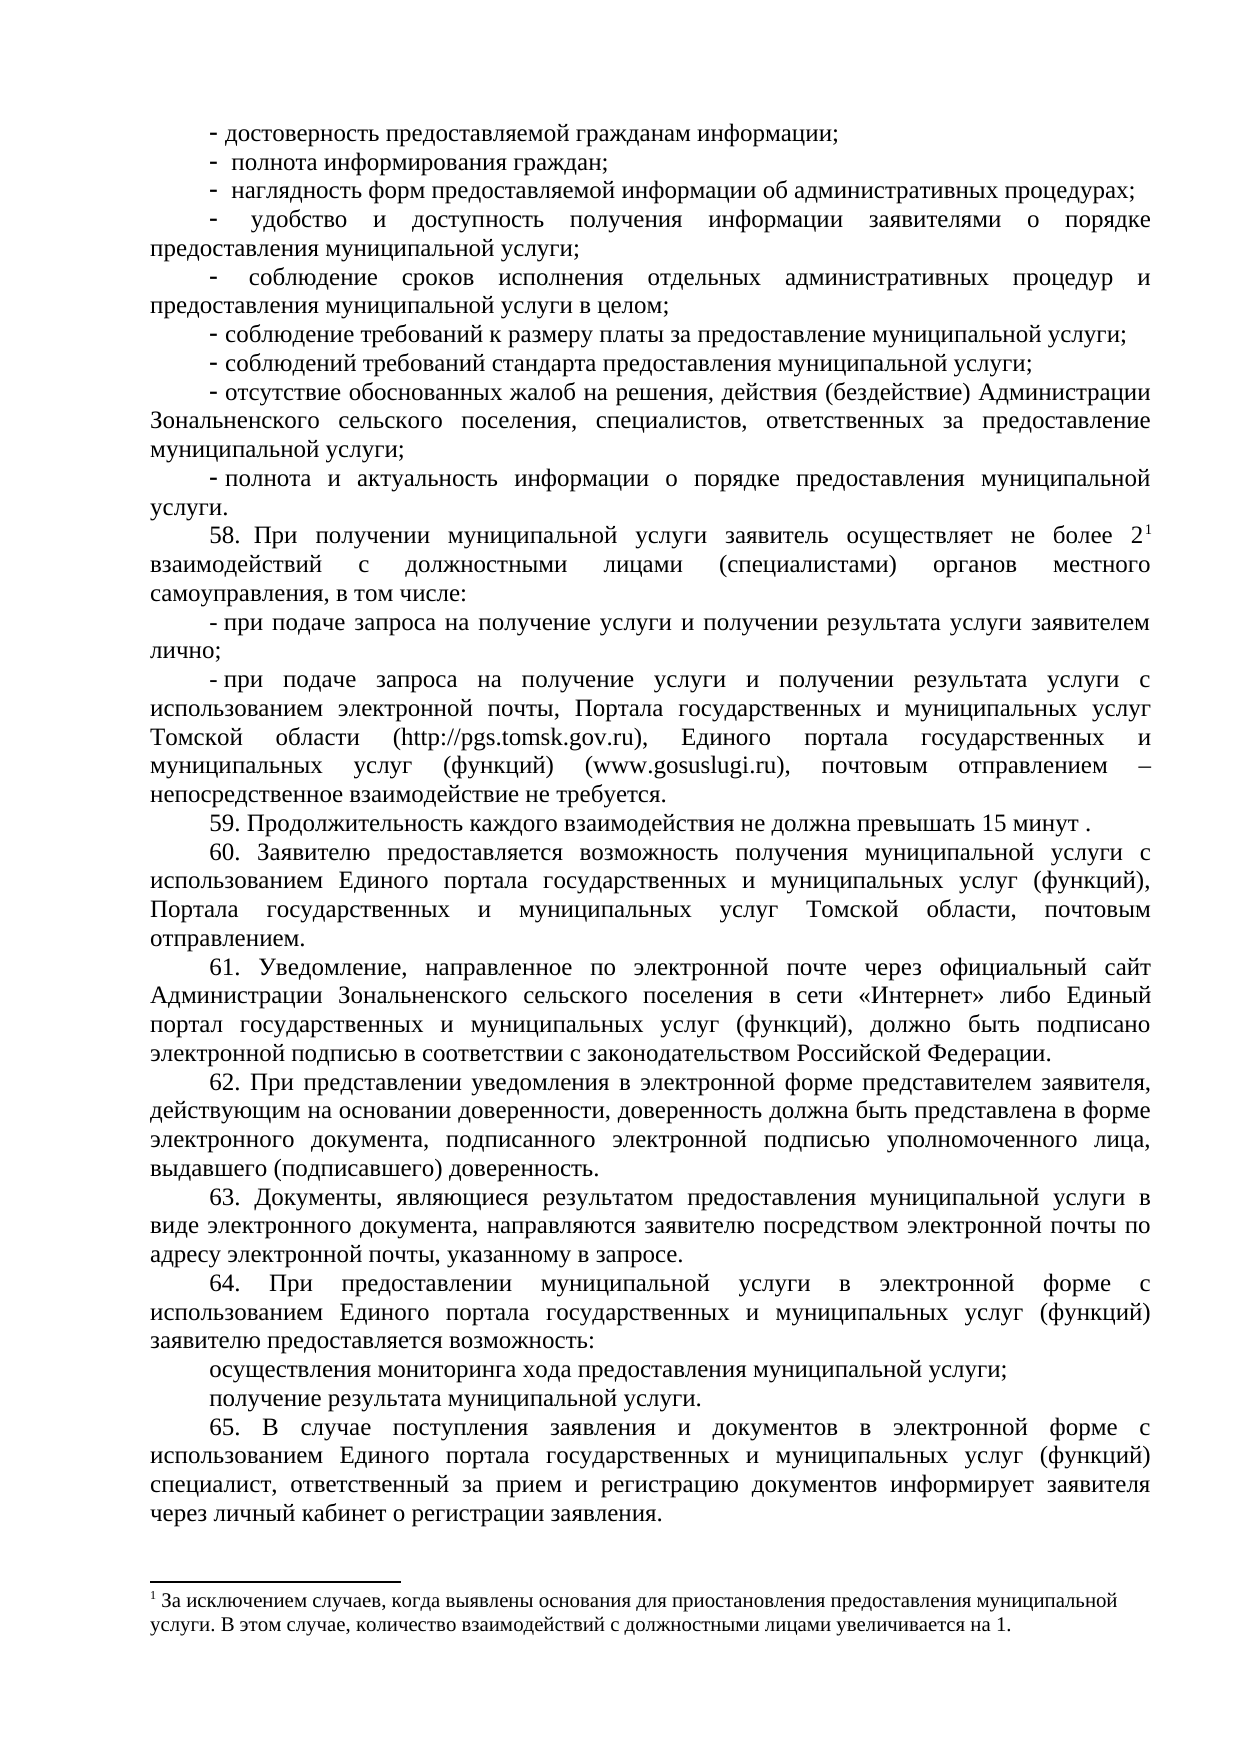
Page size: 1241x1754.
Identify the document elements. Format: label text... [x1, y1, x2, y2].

list соблюдение требований к размеру платы за предоставление муниципальной услуги; [150, 319, 1152, 348]
text 60. Заявителю предоставляется возможность получения муниципальной услуги с использованием Единого портала государственных и муниципальных услуг (функций), Портала государственных и муниципальных услуг Томской области, почтовым отправлением. [150, 837, 1152, 952]
list удобство и доступность получения информации заявителями о порядке предоставления муниципальной услуги; [150, 204, 1152, 262]
text 65. В случае поступления заявления и документов в электронной форме с использованием Единого портала государственных и муниципальных услуг (функций) специалист, ответственный за прием и регистрацию документов информирует заявителя через личный кабинет о регистрации заявления. [150, 1412, 1152, 1527]
text 64. При предоставлении муниципальной услуги в электронной форме с использованием Единого портала государственных и муниципальных услуг (функций) заявителю предоставляется возможность: [150, 1268, 1152, 1354]
list наглядность форм предоставляемой информации об административных процедурах; [150, 176, 1152, 204]
list отсутствие обоснованных жалоб на решения, действия (бездействие) Администрации Зональненского сельского поселения, специалистов, ответственных за предоставление муниципальной услуги; [150, 377, 1152, 463]
list достоверность предоставляемой гражданам информации; [150, 118, 1152, 147]
list соблюдение сроков исполнения отдельных административных процедур и предоставления муниципальной услуги в целом; [150, 262, 1152, 319]
list соблюдений требований стандарта предоставления муниципальной услуги; [150, 348, 1152, 377]
text 61. Уведомление, направленное по электронной почте через официальный сайт Администрации Зональненского сельского поселения в сети «Интернет» либо Единый портал государственных и муниципальных услуг (функций), должно быть подписано электронной подписью в соответствии с законодательством Российской Федерации. [150, 952, 1152, 1067]
text получение результата муниципальной услуги. [150, 1383, 1152, 1412]
text - при подаче запроса на получение услуги и получении результата услуги с использованием электронной почты, Портала государственных и муниципальных услуг Томской области (http://pgs.tomsk.gov.ru), Единого портала государственных и муниципальных услуг (функций) (www.gosuslugi.ru), почтовым отправлением – непосредственное взаимодействие не требуется. [150, 664, 1152, 808]
text 63. Документы, являющиеся результатом предоставления муниципальной услуги в виде электронного документа, направляются заявителю посредством электронной почты по адресу электронной почты, указанному в запросе. [150, 1182, 1152, 1268]
list При получении муниципальной услуги заявитель осуществляет не более 2 взаимодействий с должностными лицами (специалистами) органов местного самоуправления, в том числе: [150, 521, 1152, 607]
text осуществления мониторинга хода предоставления муниципальной услуги; [150, 1354, 1152, 1383]
text 59. Продолжительность каждого взаимодействия не должна превышать 15 минут . [150, 808, 1152, 837]
text - при подаче запроса на получение услуги и получении результата услуги заявителем лично; [150, 607, 1152, 664]
list полнота информирования граждан; [150, 147, 1152, 176]
list полнота и актуальность информации о порядке предоставления муниципальной услуги. [150, 463, 1152, 521]
text 62. При представлении уведомления в электронной форме представителем заявителя, действующим на основании доверенности, доверенность должна быть представлена в форме электронного документа, подписанного электронной подписью уполномоченного лица, выдавшего (подписавшего) доверенность. [150, 1067, 1152, 1182]
